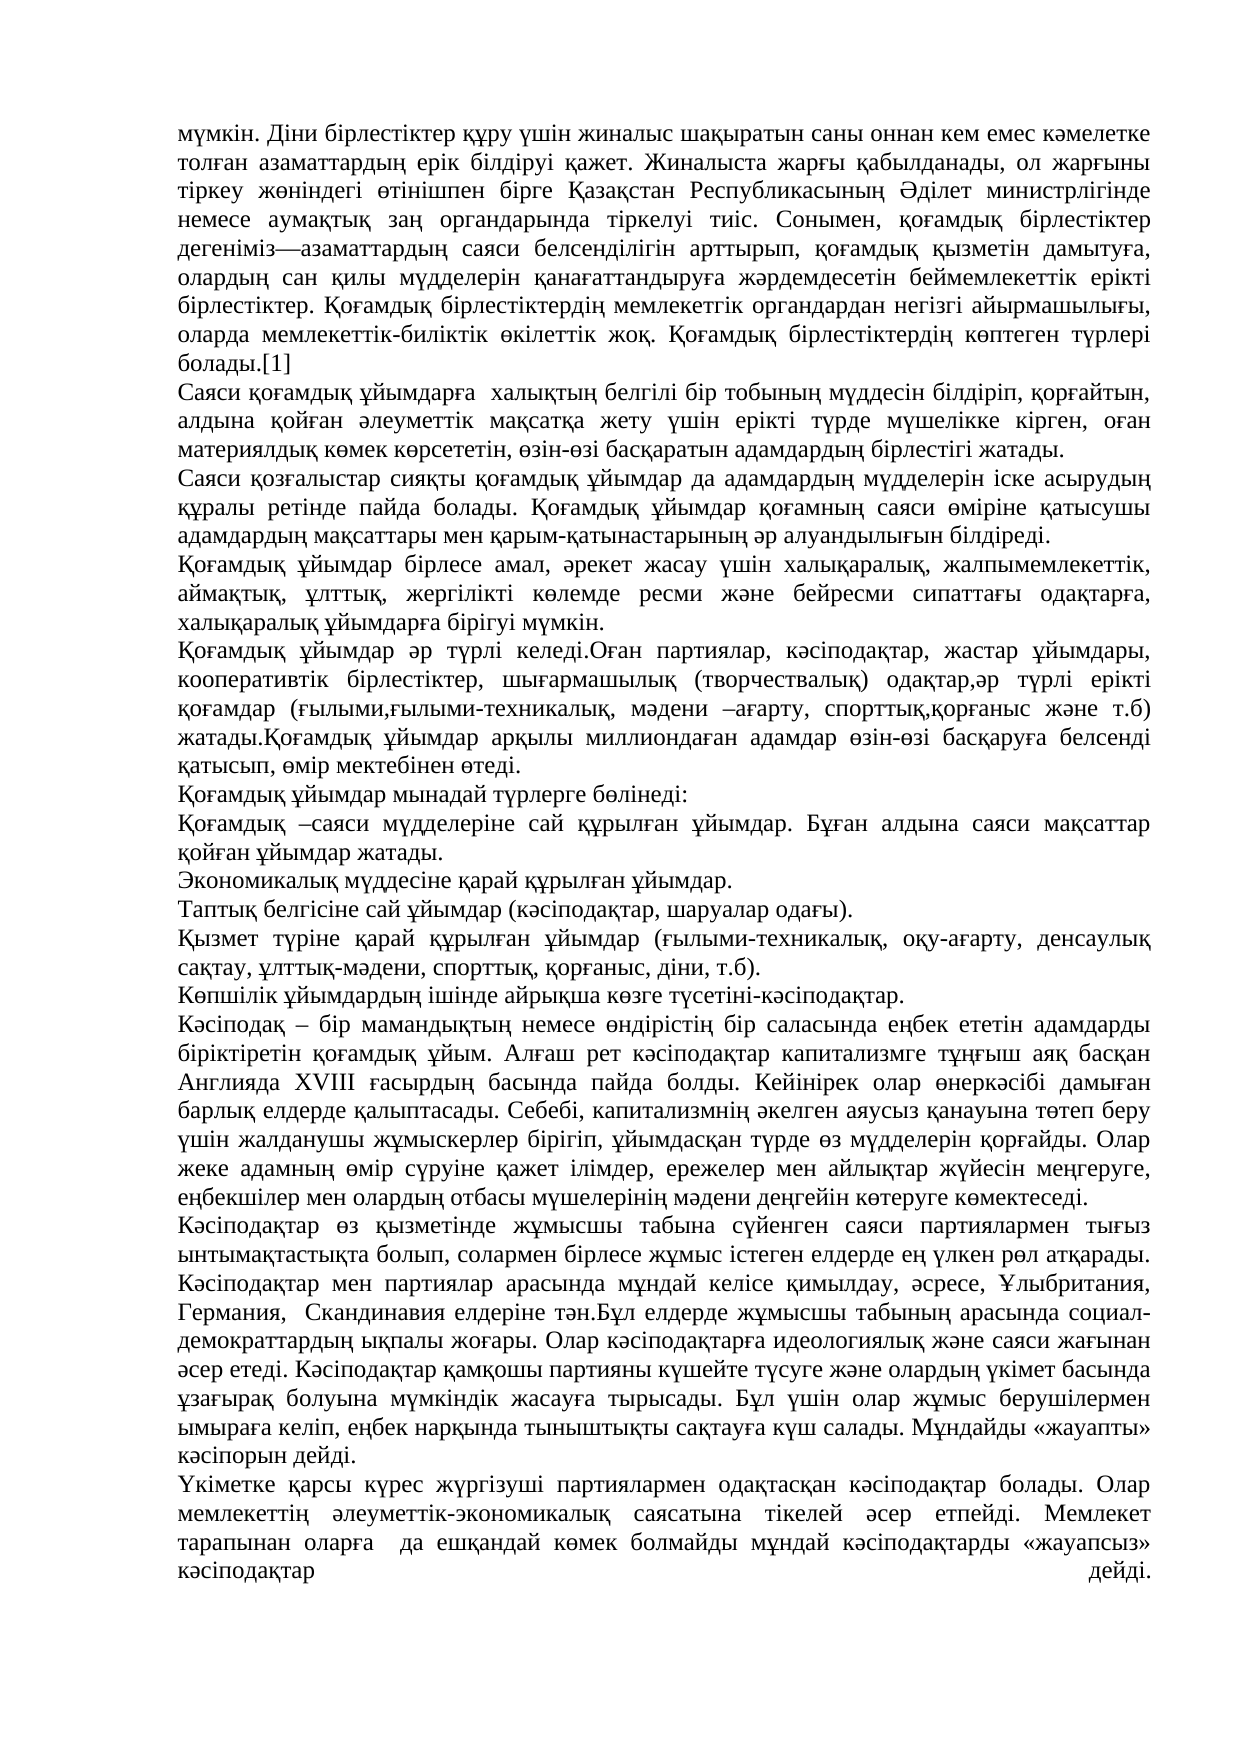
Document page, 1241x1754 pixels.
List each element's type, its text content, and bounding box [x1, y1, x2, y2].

text Қызмет түріне қарай құрылған ұйымдар (ғылыми-техникалық, оқу-ағарту, денсаулық сақтау, ұлттық-мәдени, спорттық, қорғаныс, діни, т.б). [177, 923, 1152, 981]
text Қоғамдық –саяси мүдделеріне сай құрылған ұйымдар. Бұған алдына саяси мақсаттар қойған ұйымдар жатады. [177, 808, 1152, 866]
text Қоғамдық ұйымдар бірлесе амал, әрекет жасау үшін халықаралық, жалпымемлекеттік, аймақтық, ұлттық, жергілікті көлемде ресми және бейресми сипаттағы одақтарға, халықаралық ұйымдарға бірігуі мүмкін. [177, 549, 1152, 636]
text Саяси қозғалыстар сияқты қоғамдық ұйымдар да адамдардың мүдделерін іске асырудың құралы ретінде пайда болады. Қоғамдық ұйымдар қоғамның саяси өміріне қатысушы адамдардың мақсаттары мен қарым-қатынастарының әр алуандылығын білдіреді. [177, 463, 1152, 549]
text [177, 118, 1152, 377]
text Таптық белгісіне сай ұйымдар (кәсіподақтар, шаруалар одағы). [177, 894, 1152, 923]
text Көпшілік ұйымдардың ішінде айрықша көзге түсетіні-кәсіподақтар. [177, 981, 1152, 1009]
text Қоғамдық ұйымдар әр түрлі келеді.Оған партиялар, кәсіподақтар, жастар ұйымдары, кооперативтік бірлестіктер, шығармашылық (творчествалық) одақтар,әр түрлі ерікті қоғамдар (ғылыми,ғылыми-техникалық, мәдени –ағарту, спорттық,қорғаныс және т.б) жатады.Қоғамдық ұйымдар арқылы миллиондаған адамдар өзін-өзі басқаруға белсенді қатысып, өмір мектебінен өтеді. [177, 636, 1152, 779]
text Кәсіподақтар өз қызметінде жұмысшы табына сүйенген саяси партиялармен тығыз ынтымақтастықта болып, солармен бірлесе жұмыс істеген елдерде ең үлкен рөл атқарады. Кәсіподақтар мен партиялар арасында мұндай келісе қимылдау, әсресе, Ұлыбритания, Германия, Скандинавия елдеріне тән.Бұл елдерде жұмысшы табының арасында социал-демократтардың ықпалы жоғары. Олар кәсіподақтарға идеологиялық және саяси жағынан әсер етеді. Кәсіподақтар қамқошы партияны күшейте түсуге және олардың үкімет басында ұзағырақ болуына мүмкіндік жасауға тырысады. Бұл үшін олар жұмыс берушілермен ымыраға келіп, еңбек нарқында тыныштықты сақтауға күш салады. Мұндайды «жауапты» кәсіпорын дейді. [177, 1211, 1152, 1469]
text Саяси қоғамдық ұйымдарға халықтың белгілі бір тобының мүддесін білдіріп, қорғайтын, алдына қойған әлеуметтік мақсатқа жету үшін ерікті түрде мүшелікке кірген, оған материялдық көмек көрсететін, өзін-өзі басқаратын адамдардың бірлестігі жатады. [177, 377, 1152, 463]
text Кәсіподақ – бір мамандықтың немесе өндірістің бір саласында еңбек ететін адамдарды біріктіретін қоғамдық ұйым. Алғаш рет кәсіподақтар капитализмге тұңғыш аяқ басқан Англияда XVIII ғасырдың басында пайда болды. Кейінірек олар өнеркәсібі дамыған барлық елдерде қалыптасады. Себебі, капитализмнің әкелген аяусыз қанауына төтеп беру үшін жалданушы жұмыскерлер бірігіп, ұйымдасқан түрде өз мүдделерін қорғайды. Олар жеке адамның өмір сүруіне қажет ілімдер, ережелер мен айлықтар жүйесін меңгеруге, еңбекшілер мен олардың отбасы мүшелерінің мәдени деңгейін көтеруге көмектеседі. [177, 1009, 1152, 1211]
text Үкіметке қарсы күрес жүргізуші партиялармен одақтасқан кәсіподақтар болады. Олар мемлекеттің әлеуметтік-экономикалық саясатына тікелей әсер етпейді. Мемлекет тарапынан оларға да ешқандай көмек болмайды мұндай кәсіподақтарды «жауапсыз» кәсіподақтар дейді. [177, 1469, 1152, 1612]
text Экономикалық мүддесіне қарай құрылған ұйымдар. [177, 866, 1152, 894]
text Қоғамдық ұйымдар мынадай түрлерге бөлінеді: [177, 779, 1152, 808]
